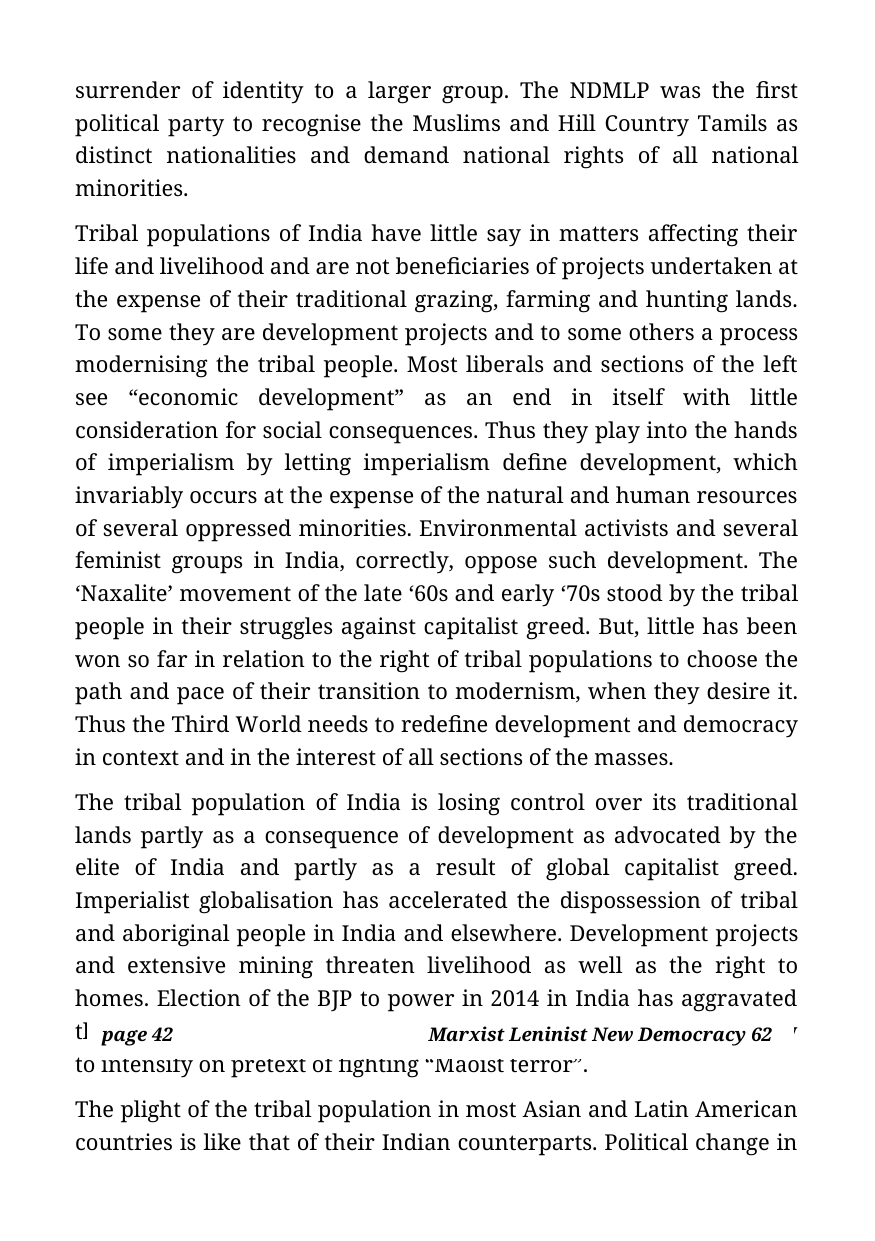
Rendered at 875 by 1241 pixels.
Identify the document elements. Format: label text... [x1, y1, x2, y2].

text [75, 75, 799, 203]
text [75, 1094, 799, 1156]
text Tribal populations of India have little say in matters affecting their life and livelihood and are not beneficiaries of projects undertaken at the expense of their traditional grazing, farming and hunting lands. To some they are development projects and to some others a process modernising the tribal people. Most liberals and sections of the left see “economic development” as an end in itself with little consideration for social consequences. Thus they play into the hands of imperialism by letting imperialism define development, which invariably occurs at the expense of the natural and human resources of several oppressed minorities. Environmental activists and several feminist groups in India, correctly, oppose such development. The ‘Naxalite’ movement of the late ‘60s and early ‘70s stood by the tribal people in their struggles against capitalist greed. But, little has been won so far in relation to the right of tribal populations to choose the path and pace of their transition to modernism, when they desire it. Thus the Third World needs to redefine development and democracy in context and in the interest of all sections of the masses. [75, 218, 799, 771]
text The tribal population of India is losing control over its traditional lands partly as a consequence of development as advocated by the elite of India and partly as a result of global capitalist greed. Imperialist globalisation has accelerated the dispossession of tribal and aboriginal people in India and elsewhere. Development projects and extensive mining threaten livelihood as well as the right to homes. Election of the BJP to power in 2014 in India has aggravated the crisis of the tribal people, and attacks on tribal people are likely to intensify on pretext of fighting “Maoist terror”. [75, 787, 799, 1078]
